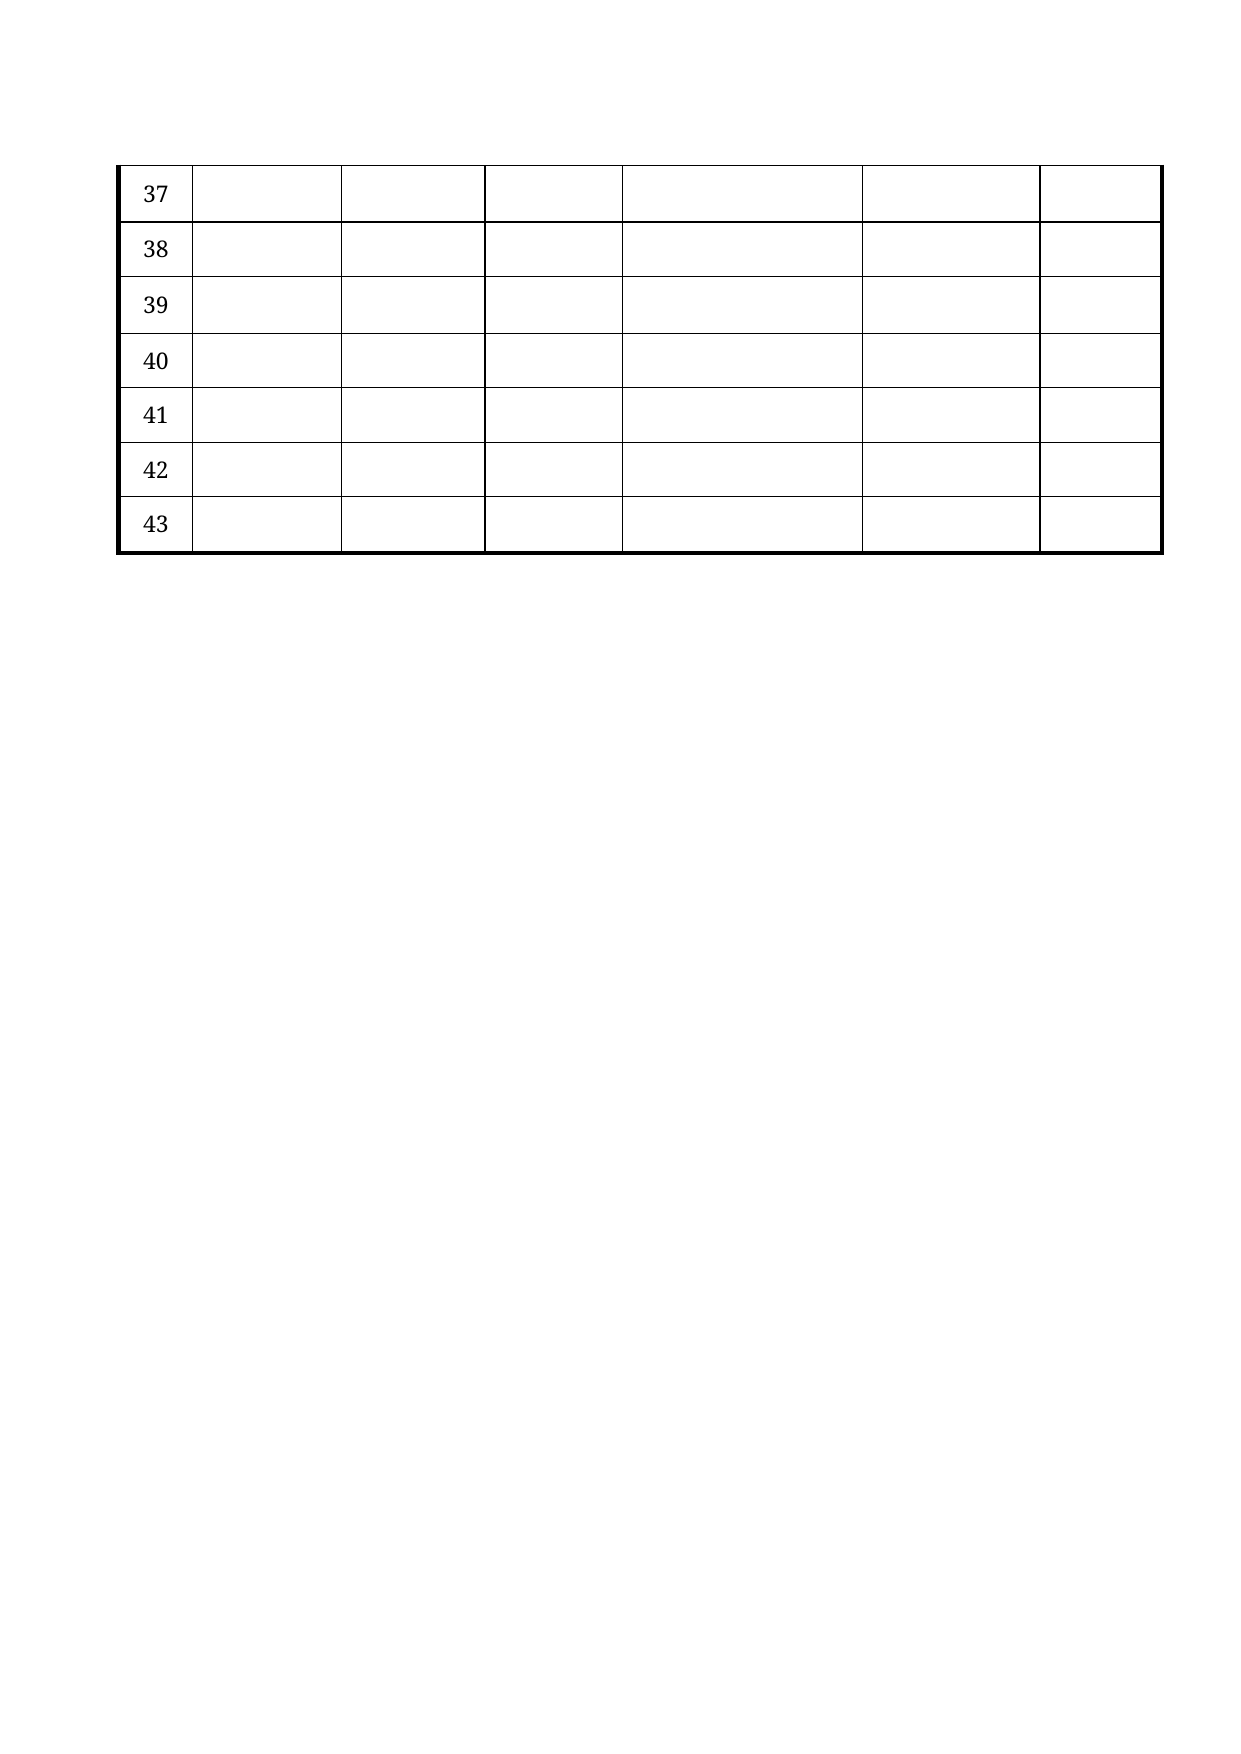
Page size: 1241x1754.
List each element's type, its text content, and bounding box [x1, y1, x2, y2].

table_cell [863, 443, 1039, 496]
table_cell 40 [121, 334, 192, 387]
table_cell [1041, 166, 1160, 221]
table_cell [193, 166, 341, 221]
table_cell [863, 166, 1039, 221]
table_cell [623, 166, 862, 221]
table_cell [863, 277, 1039, 333]
table_cell [486, 388, 622, 442]
table_cell [193, 223, 341, 276]
table_cell [342, 334, 484, 387]
table_cell [342, 388, 484, 442]
table_cell 41 [121, 388, 192, 442]
table_cell [342, 166, 484, 221]
table_cell 43 [121, 497, 192, 551]
table_cell [623, 223, 862, 276]
table_cell [623, 334, 862, 387]
table_cell [623, 443, 862, 496]
table_cell [863, 334, 1039, 387]
table_cell [342, 443, 484, 496]
table_cell [486, 166, 622, 221]
table_cell [193, 334, 341, 387]
table_cell 37 [121, 166, 192, 221]
table_cell [193, 388, 341, 442]
table_cell [486, 497, 622, 551]
table_cell [342, 277, 484, 333]
table_cell 39 [121, 277, 192, 333]
table_cell [1041, 443, 1160, 496]
table_cell [863, 388, 1039, 442]
table_cell [193, 497, 341, 551]
table_cell [1041, 277, 1160, 333]
table_cell [193, 443, 341, 496]
table_cell [193, 277, 341, 333]
table_cell [486, 334, 622, 387]
table_cell [623, 277, 862, 333]
table_cell [486, 223, 622, 276]
table_cell [1041, 497, 1160, 551]
table_cell [623, 388, 862, 442]
table_cell [863, 497, 1039, 551]
table_cell [342, 497, 484, 551]
table_cell [486, 443, 622, 496]
table_cell [1041, 223, 1160, 276]
table_cell [863, 223, 1039, 276]
table_cell 38 [121, 223, 192, 276]
table_cell [342, 223, 484, 276]
table_cell [1041, 334, 1160, 387]
table_cell [486, 277, 622, 333]
table_cell 42 [121, 443, 192, 496]
table_cell [623, 497, 862, 551]
table_cell [1041, 388, 1160, 442]
